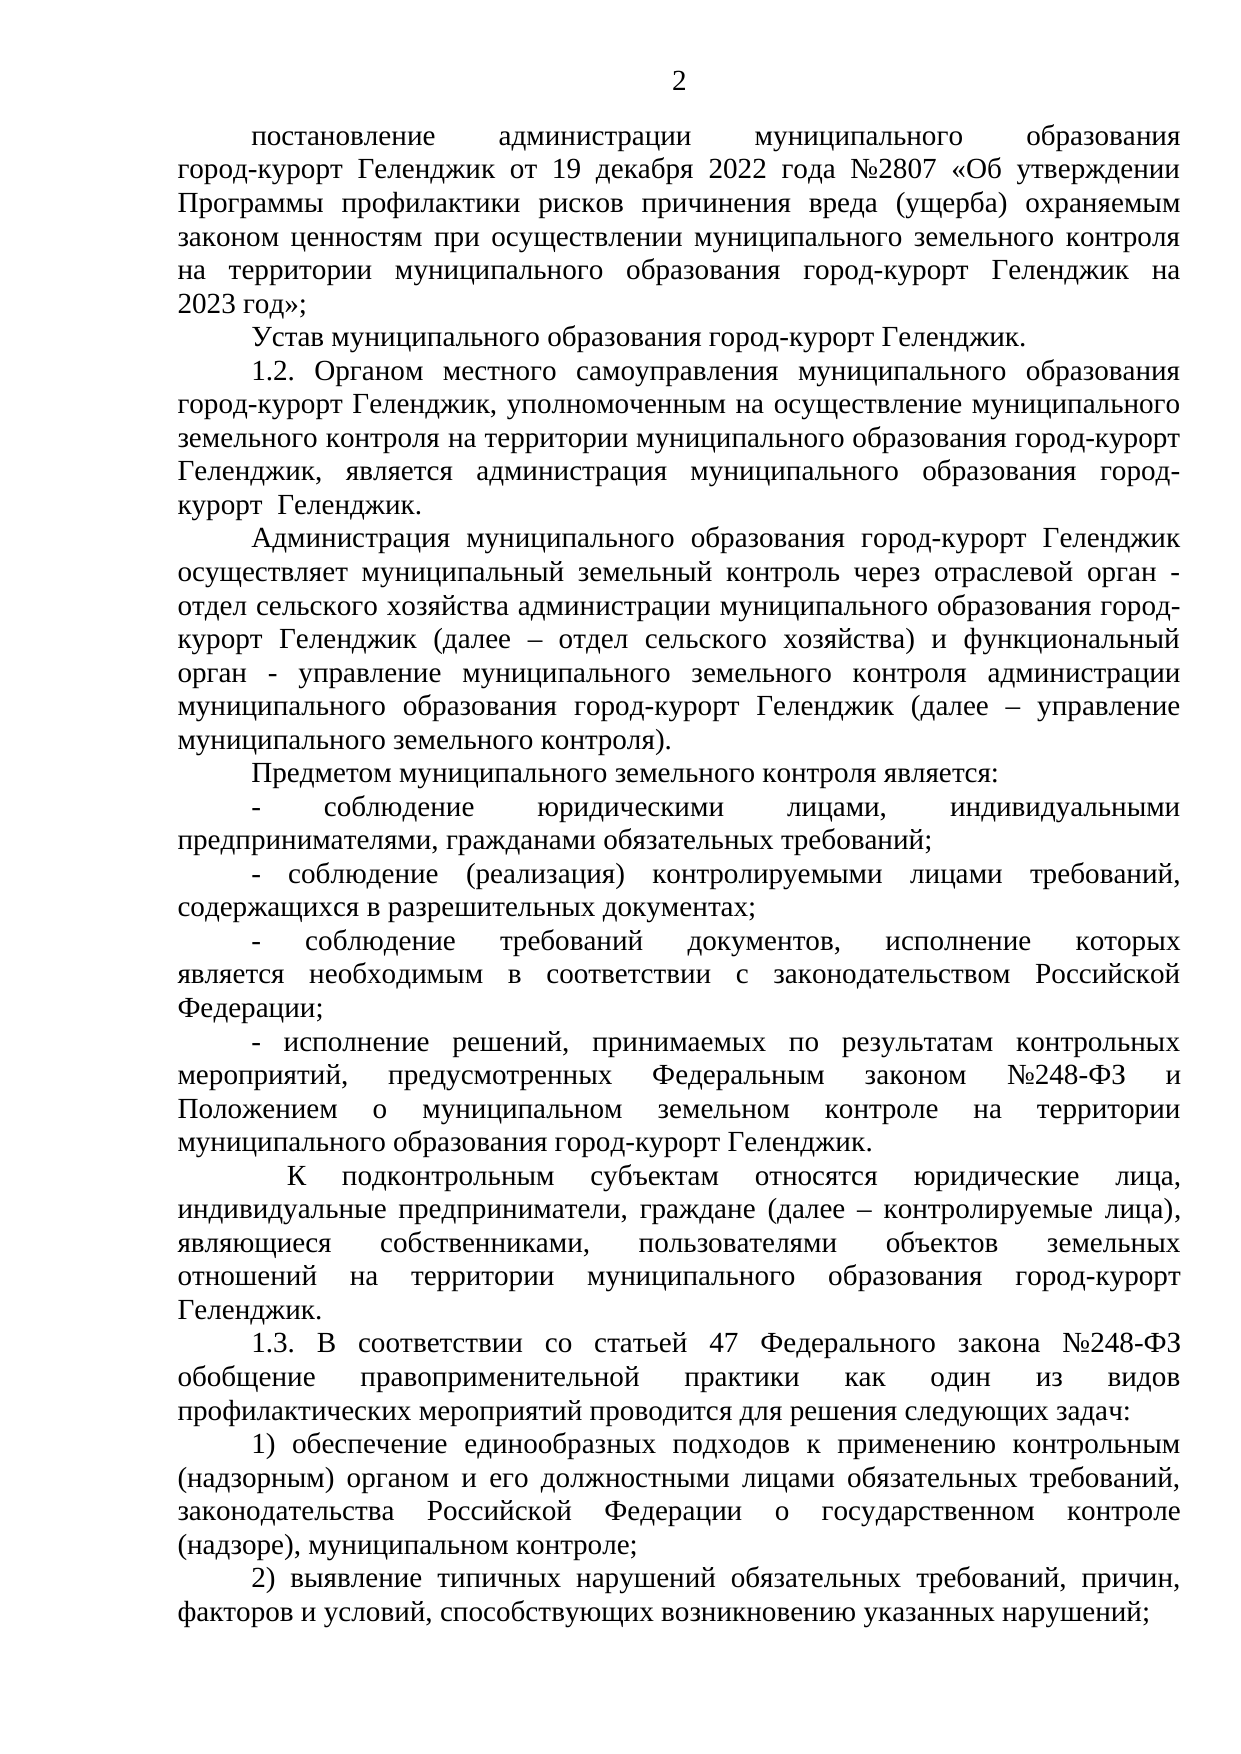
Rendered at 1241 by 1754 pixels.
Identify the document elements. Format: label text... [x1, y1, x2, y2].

text 1.3. В соответствии со статьей 47 Федерального закона №248-ФЗ обобщение правоприменительной практики как один из видов профилактических мероприятий проводится для решения следующих задач: [177, 1326, 1181, 1426]
text 2) выявление типичных нарушений обязательных требований, причин, факторов и условий, способствующих возникновению указанных нарушений; [177, 1560, 1181, 1627]
text - соблюдение требований документов, исполнение которых является необходимым в соответствии с законодательством Российской Федерации; [177, 923, 1181, 1024]
text Предметом муниципального земельного контроля является: [177, 755, 1181, 789]
text К подконтрольным субъектам относятся юридические лица, индивидуальные предприниматели, граждане (далее – контролируемые лица), являющиеся собственниками, пользователями объектов земельных отношений на территории муниципального образования город-курорт Геленджик. [177, 1158, 1181, 1326]
text постановление администрации муниципального образования город-курорт Геленджик от 19 декабря 2022 года №2807 «Об утверждении Программы профилактики рисков причинения вреда (ущерба) охраняемым законом ценностям при осуществлении муниципального земельного контроля на территории муниципального образования город-курорт Геленджик на 2023 год»; [177, 118, 1181, 319]
text Устав муниципального образования город-курорт Геленджик. [177, 319, 1181, 353]
text - соблюдение (реализация) контролируемыми лицами требований, содержащихся в разрешительных документах; [177, 856, 1181, 923]
text 1.2. Органом местного самоуправления муниципального образования город-курорт Геленджик, уполномоченным на осуществление муниципального земельного контроля на территории муниципального образования город-курорт Геленджик, является администрация муниципального образования город-курорт Геленджик. [177, 353, 1181, 521]
text 1) обеспечение единообразных подходов к применению контрольным (надзорным) органом и его должностными лицами обязательных требований, законодательства Российской Федерации о государственном контроле (надзоре), муниципальном контроле; [177, 1426, 1181, 1560]
text Администрация муниципального образования город-курорт Геленджик осуществляет муниципальный земельный контроль через отраслевой орган - отдел сельского хозяйства администрации муниципального образования город-курорт Геленджик (далее – отдел сельского хозяйства) и функциональный орган - управление муниципального земельного контроля администрации муниципального образования город-курорт Геленджик (далее – управление муниципального земельного контроля). [177, 521, 1181, 755]
text - исполнение решений, принимаемых по результатам контрольных мероприятий, предусмотренных Федеральным законом №248-ФЗ и Положением о муниципальном земельном контроле на территории муниципального образования город-курорт Геленджик. [177, 1024, 1181, 1158]
text - соблюдение юридическими лицами, индивидуальными предпринимателями, гражданами обязательных требований; [177, 789, 1181, 856]
